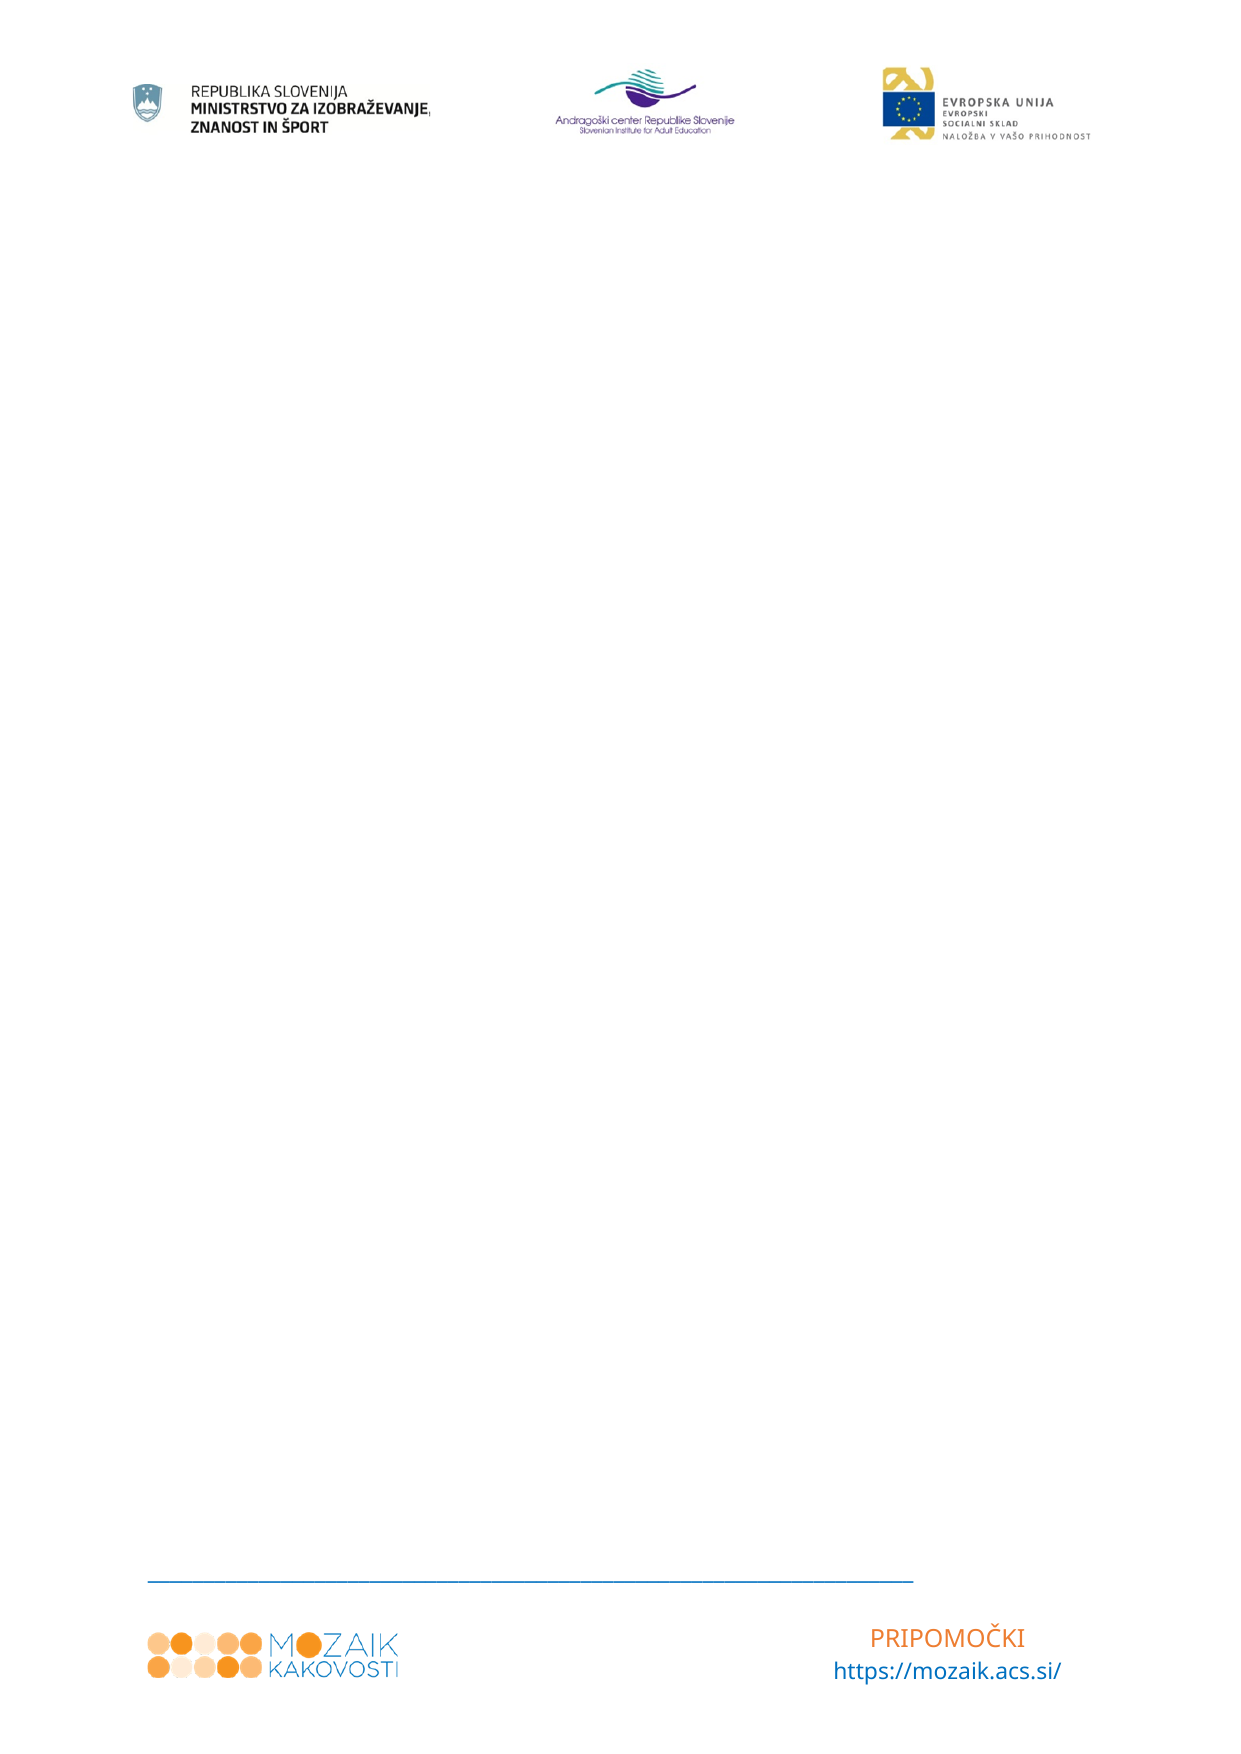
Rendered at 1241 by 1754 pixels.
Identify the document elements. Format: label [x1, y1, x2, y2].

picture [147, 1632, 398, 1678]
picture [552, 63, 739, 140]
picture [132, 84, 431, 136]
picture [882, 65, 1094, 145]
